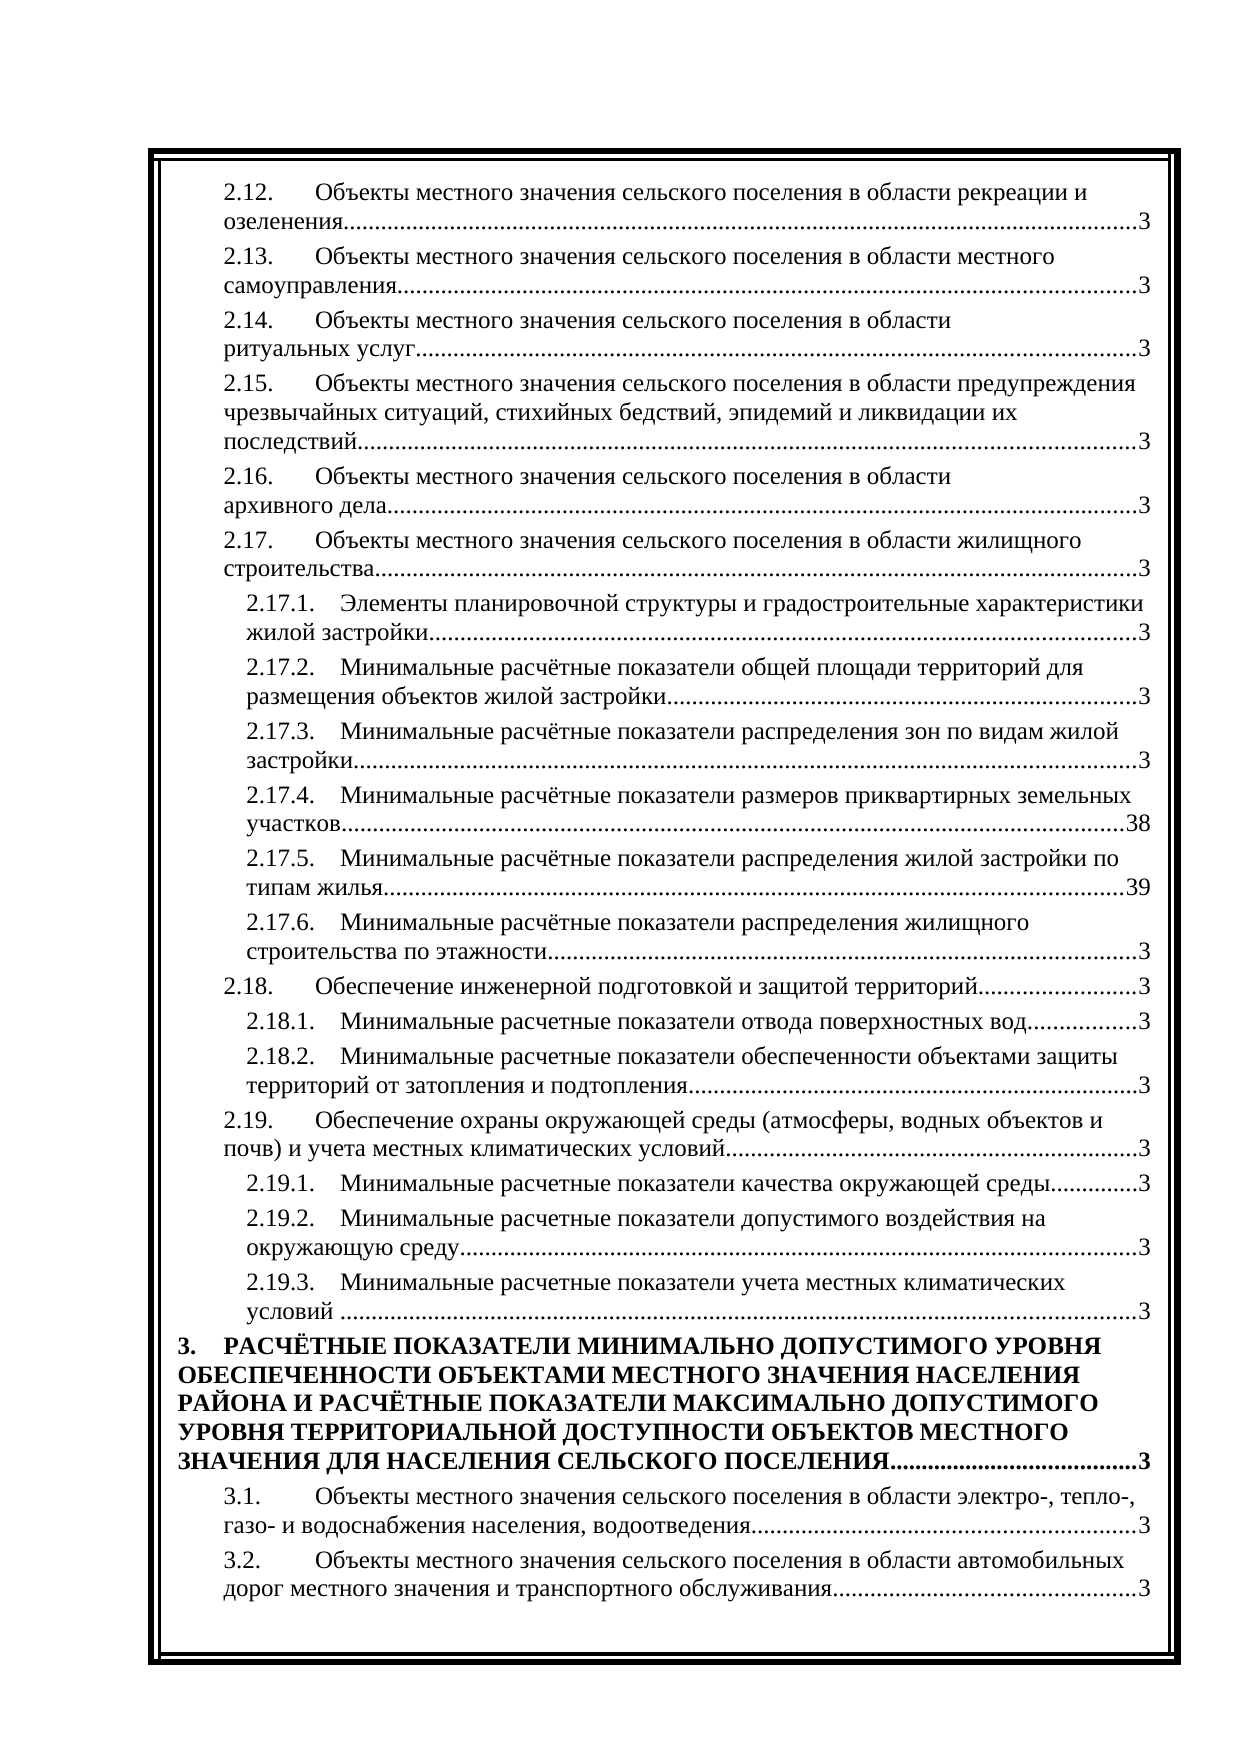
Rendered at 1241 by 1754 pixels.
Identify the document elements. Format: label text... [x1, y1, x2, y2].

text 3.1. Объекты местного значения сельского поселения в области электро-, тепло-, газо- и водоснабжения населения, водоотведения 3 [223, 1481, 1152, 1538]
text 2.17.1. Элементы планировочной структуры и градостроительные характеристики жилой застройки 3 [246, 588, 1152, 646]
text 2.17.6. Минимальные расчётные показатели распределения жилищного строительства по этажности 3 [246, 907, 1152, 965]
text 2.18.1. Минимальные расчетные показатели отвода поверхностных вод 3 [246, 1006, 1152, 1035]
text 2.19. Обеспечение охраны окружающей среды (атмосферы, водных объектов и почв) и учета местных климатических условий 3 [223, 1105, 1152, 1162]
text 2.13. Объекты местного значения сельского поселения в области местного самоуправления 3 [223, 241, 1152, 298]
text 2.19.1. Минимальные расчетные показатели качества окружающей среды 3 [246, 1168, 1152, 1197]
text 2.18. Обеспечение инженерной подготовкой и защитой территорий 3 [223, 971, 1152, 1000]
text 2.17.5. Минимальные расчётные показатели распределения жилой застройки по типам жилья 39 [246, 843, 1152, 901]
text 3. Расчётные показатели минимально допустимого уровня обеспеченности объектами местного значения населения района и расчётные показатели максимально допустимого уровня территориальной доступности объектов местного значения для населения сельского поселения 3 [177, 1331, 1152, 1475]
text 2.17. Объекты местного значения сельского поселения в области жилищного строительства 3 [223, 525, 1152, 582]
text 2.19.3. Минимальные расчетные показатели учета местных климатических условий 3 [246, 1267, 1152, 1325]
text 2.15. Объекты местного значения сельского поселения в области предупреждения чрезвычайных ситуаций, стихийных бедствий, эпидемий и ликвидации их последствий 3 [223, 368, 1152, 455]
text 2.19.2. Минимальные расчетные показатели допустимого воздействия на окружающую среду 3 [246, 1203, 1152, 1261]
text 2.17.3. Минимальные расчётные показатели распределения зон по видам жилой застройки 3 [246, 716, 1152, 773]
text 2.14. Объекты местного значения сельского поселения в области ритуальных услуг 3 [223, 305, 1152, 362]
text 3.2. Объекты местного значения сельского поселения в области автомобильных дорог местного значения и транспортного обслуживания 3 [223, 1545, 1152, 1602]
text 2.18.2. Минимальные расчетные показатели обеспеченности объектами защиты территорий от затопления и подтопления 3 [246, 1041, 1152, 1098]
text 2.12. Объекты местного значения сельского поселения в области рекреации и озеленения 3 [223, 177, 1152, 235]
text 2.17.4. Минимальные расчётные показатели размеров приквартирных земельных участков 38 [246, 780, 1152, 837]
text 2.16. Объекты местного значения сельского поселения в области архивного дела 3 [223, 461, 1152, 518]
text 2.17.2. Минимальные расчётные показатели общей площади территорий для размещения объектов жилой застройки 3 [246, 652, 1152, 710]
